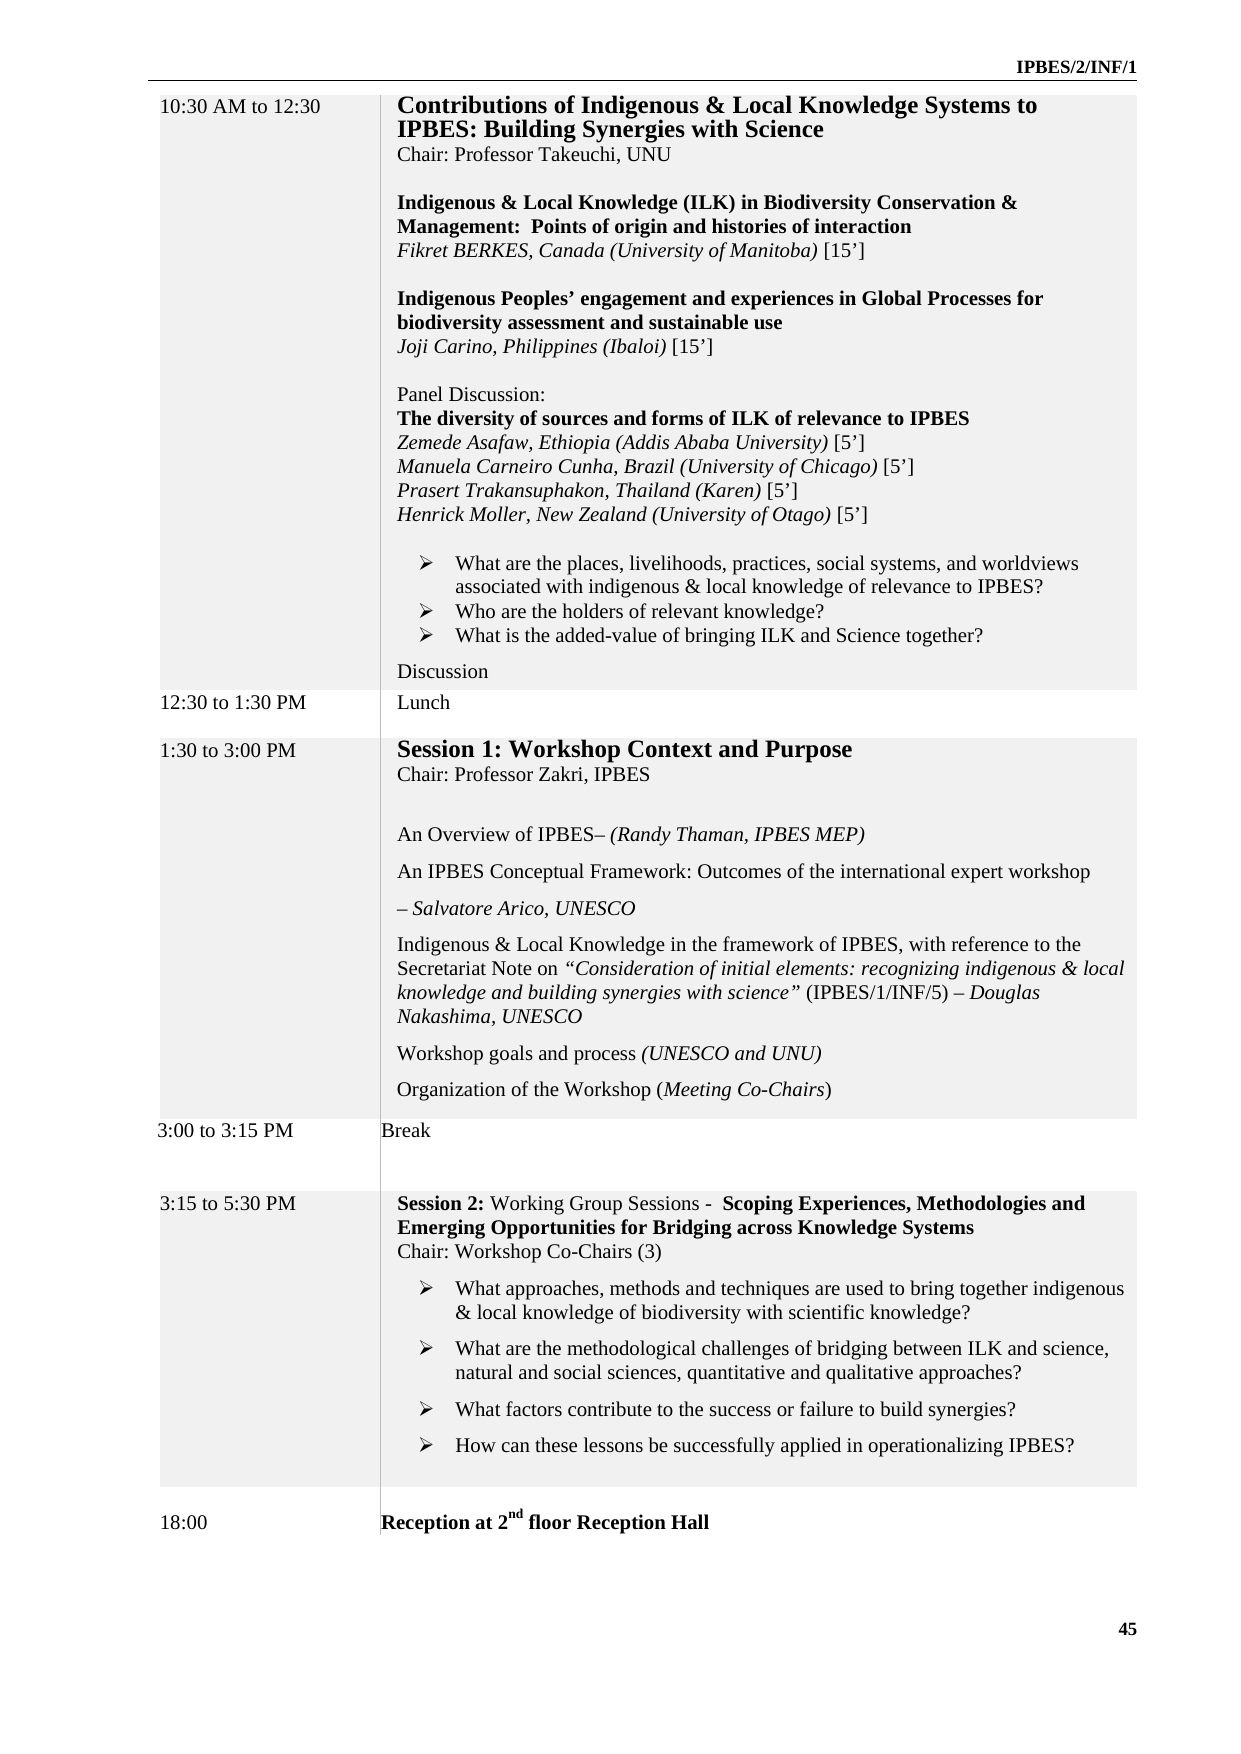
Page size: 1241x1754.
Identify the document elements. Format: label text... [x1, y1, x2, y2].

table_cell 10:30 AM to 12:30 [160, 95, 380, 690]
table_cell Session 2: Working Group Sessions - Scoping Experiences, Methodologies and Emerging Opportunities for Bridging across Knowledge Systems Chair: Workshop Co-Chairs (3) What approaches, methods and techniques are used to bring together indigenous & local knowledge of biodiversity with scientific knowledge? What are the methodological challenges of bridging between ILK and science, natural and social sciences, quantitative and qualitative approaches? What factors contribute to the success or failure to build synergies? How can these lessons be successfully applied in operationalizing IPBES? [381, 1191, 1137, 1487]
table_cell 1:30 to 3:00 PM [160, 738, 380, 1119]
table_cell Contributions of Indigenous & Local Knowledge Systems to IPBES: Building Synergies with Science Chair: Professor Takeuchi, UNU Indigenous & Local Knowledge (ILK) in Biodiversity Conservation & Management: Points of origin and histories of interaction Fikret BERKES, Canada (University of Manitoba) [15’] Indigenous Peoples’ engagement and experiences in Global Processes for biodiversity assessment and sustainable use Joji Carino, Philippines (Ibaloi) [15’] Panel Discussion: The diversity of sources and forms of ILK of relevance to IPBES Zemede Asafaw, Ethiopia (Addis Ababa University) [5’] Manuela Carneiro Cunha, Brazil (University of Chicago) [5’] Prasert Trakansuphakon, Thailand (Karen) [5’] Henrick Moller, New Zealand (University of Otago) [5’] What are the places, livelihoods, practices, social systems, and worldviews associated with indigenous & local knowledge of relevance to IPBES? Who are the holders of relevant knowledge? What is the added-value of bringing ILK and Science together? Discussion [381, 95, 1137, 690]
table_cell 18:00 [160, 1487, 380, 1535]
table_cell 3:00 to 3:15 PM [157, 1119, 380, 1191]
table_cell Lunch [381, 690, 1137, 738]
table_cell Break [381, 1119, 1137, 1191]
table_cell Reception at 2nd floor Reception Hall [381, 1487, 1137, 1535]
table_cell Session 1: Workshop Context and Purpose Chair: Professor Zakri, IPBES An Overview of IPBES– (Randy Thaman, IPBES MEP) An IPBES Conceptual Framework: Outcomes of the international expert workshop – Salvatore Arico, UNESCO Indigenous & Local Knowledge in the framework of IPBES, with reference to the Secretariat Note on “Consideration of initial elements: recognizing indigenous & local knowledge and building synergies with science” (IPBES/1/INF/5) – Douglas Nakashima, UNESCO Workshop goals and process (UNESCO and UNU) Organization of the Workshop (Meeting Co-Chairs) [381, 738, 1137, 1119]
table_cell 12:30 to 1:30 PM [160, 690, 380, 738]
table_cell 3:15 to 5:30 PM [160, 1191, 380, 1487]
